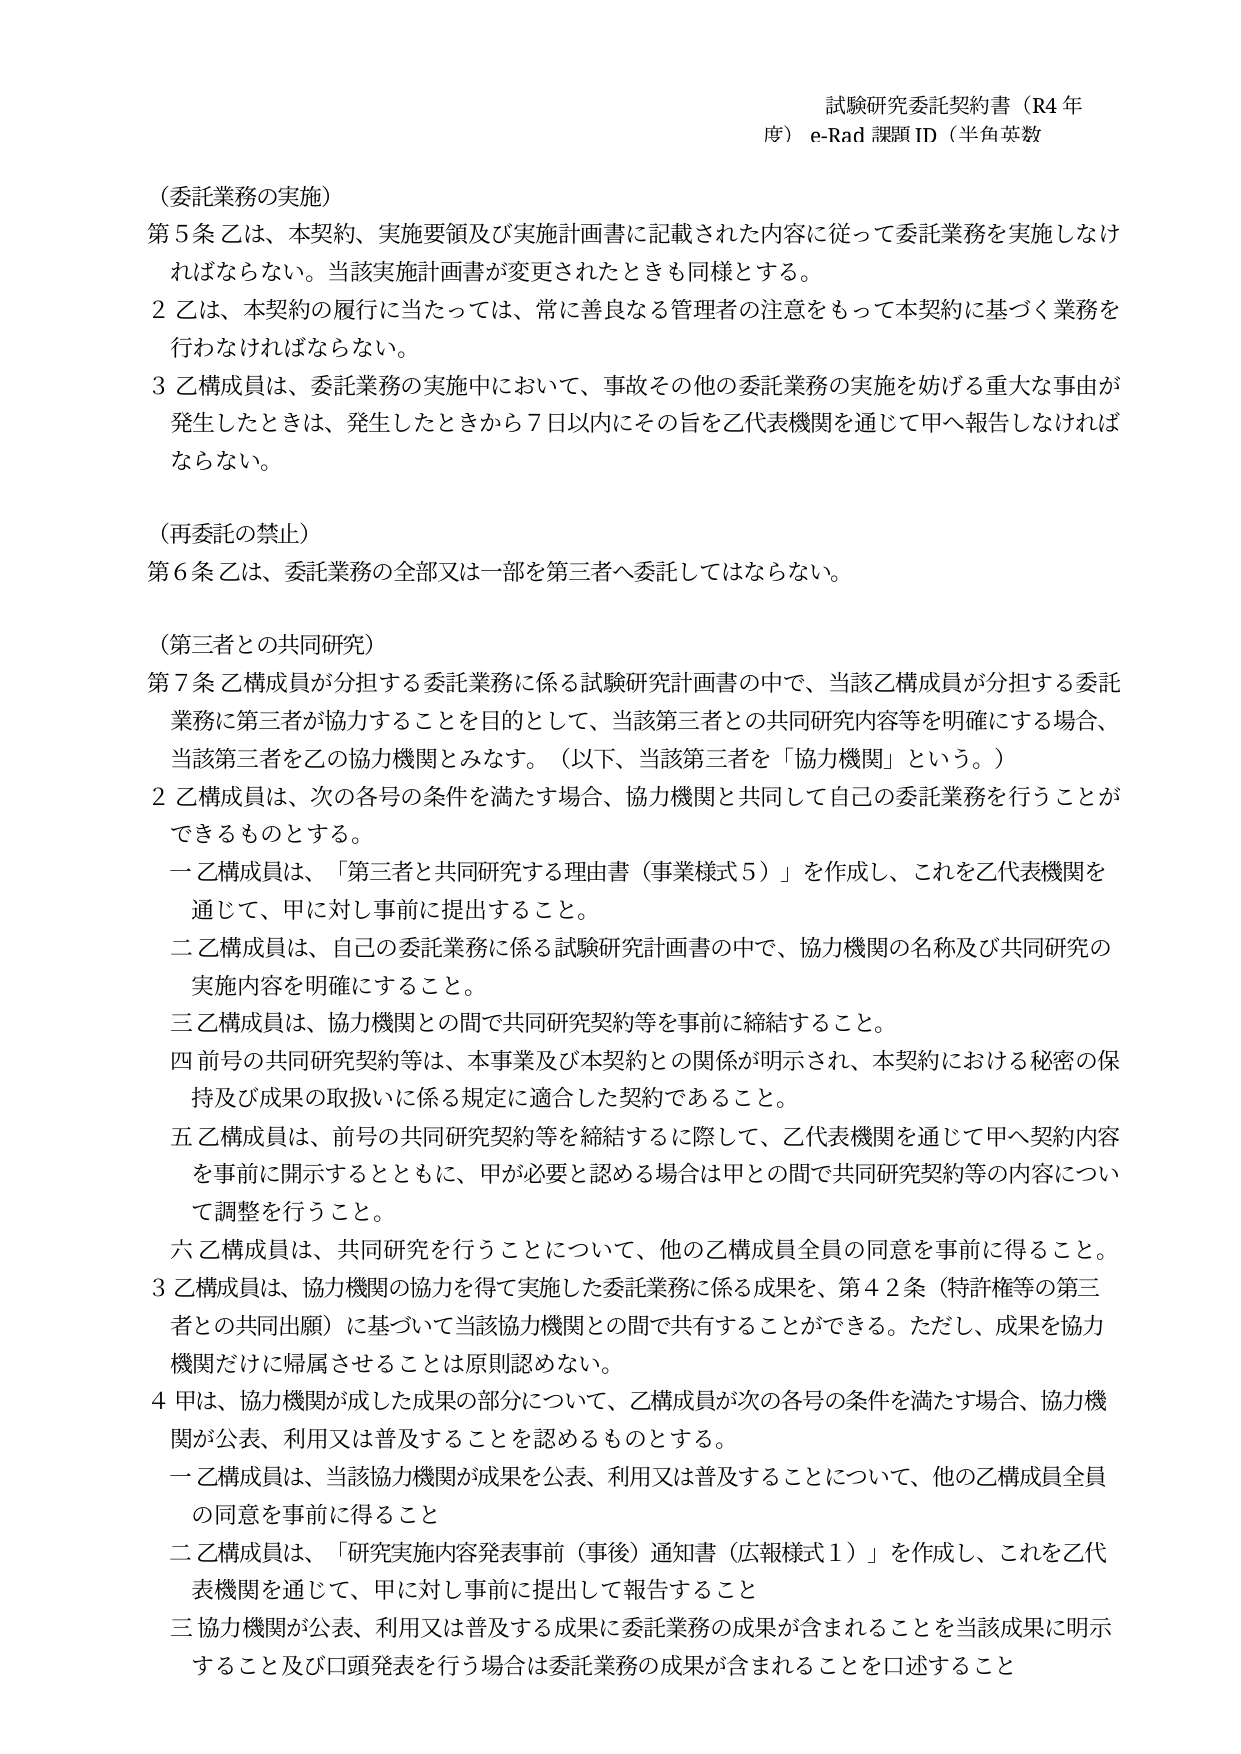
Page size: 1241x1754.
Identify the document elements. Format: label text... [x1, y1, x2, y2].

text 三 乙構成員は、協力機関との間で共同研究契約等を事前に締結すること。 [170, 1006, 1146, 1038]
text （第三者との共同研究） [148, 628, 1146, 661]
text （委託業務の実施） [148, 179, 1146, 212]
text 四 前号の共同研究契約等は、本事業及び本契約との関係が明示され、本契約における秘密の保持及び成果の取扱いに係る規定に適合した契約であること。 [170, 1043, 1123, 1113]
text ２ 乙構成員は、次の各号の条件を満たす場合、協力機関と共同して自己の委託業務を行うことができるものとする。 [148, 779, 1123, 849]
text ２ 乙は、本契約の履行に当たっては、常に善良なる管理者の注意をもって本契約に基づく業務を行わなければならない。 [148, 292, 1123, 363]
text 六 乙構成員は、共同研究を行うことについて、他の乙構成員全員の同意を事前に得ること。 ３ 乙構成員は、協力機関の協力を得て実施した委託業務に係る成果を、第４２条（特許権等の第三 [148, 1232, 1124, 1303]
text 第６条 乙は、委託業務の全部又は一部を第三者へ委託してはならない。 [148, 554, 1146, 587]
text ４ 甲は、協力機関が成した成果の部分について、乙構成員が次の各号の条件を満たす場合、協力機関が公表、利用又は普及することを認めるものとする。 [148, 1383, 1124, 1454]
text 一 乙構成員は、当該協力機関が成果を公表、利用又は普及することについて、他の乙構成員全員の同意を事前に得ること [169, 1459, 1124, 1530]
text ３ 乙構成員は、委託業務の実施中において、事故その他の委託業務の実施を妨げる重大な事由が発生したときは、発生したときから７日以内にその旨を乙代表機関を通じて甲へ報告しなければならない。 [148, 368, 1123, 476]
text 者との共同出願）に基づいて当該協力機関との間で共有することができる。ただし、成果を協力機関だけに帰属させることは原則認めない。 [170, 1308, 1124, 1378]
text 第７条 乙構成員が分担する委託業務に係る試験研究計画書の中で、当該乙構成員が分担する委託業務に第三者が協力することを目的として、当該第三者との共同研究内容等を明確にする場合、当該第三者を乙の協力機関とみなす。（以下、当該第三者を「協力機関」という。） [148, 665, 1123, 774]
text 一 乙構成員は、「第三者と共同研究する理由書（事業様式５）」を作成し、これを乙代表機関を通じて、甲に対し事前に提出すること。 [169, 854, 1123, 925]
text 第５条 乙は、本契約、実施要領及び実施計画書に記載された内容に従って委託業務を実施しなければならない。当該実施計画書が変更されたときも同様とする。 [148, 216, 1123, 287]
text 三 協力機関が公表、利用又は普及する成果に委託業務の成果が含まれることを当該成果に明示すること及び口頭発表を行う場合は委託業務の成果が含まれることを口述すること [170, 1610, 1123, 1681]
text （再委託の禁止） [148, 516, 1146, 549]
text 二 乙構成員は、「研究実施内容発表事前（事後）通知書（広報様式１）」を作成し、これを乙代表機関を通じて、甲に対し事前に提出して報告すること [169, 1535, 1123, 1605]
text 二 乙構成員は、自己の委託業務に係る試験研究計画書の中で、協力機関の名称及び共同研究の実施内容を明確にすること。 [170, 930, 1123, 1001]
text 五 乙構成員は、前号の共同研究契約等を締結するに際して、乙代表機関を通じて甲へ契約内容を事前に開示するとともに、甲が必要と認める場合は甲との間で共同研究契約等の内容について調整を行うこと。 [170, 1119, 1123, 1227]
